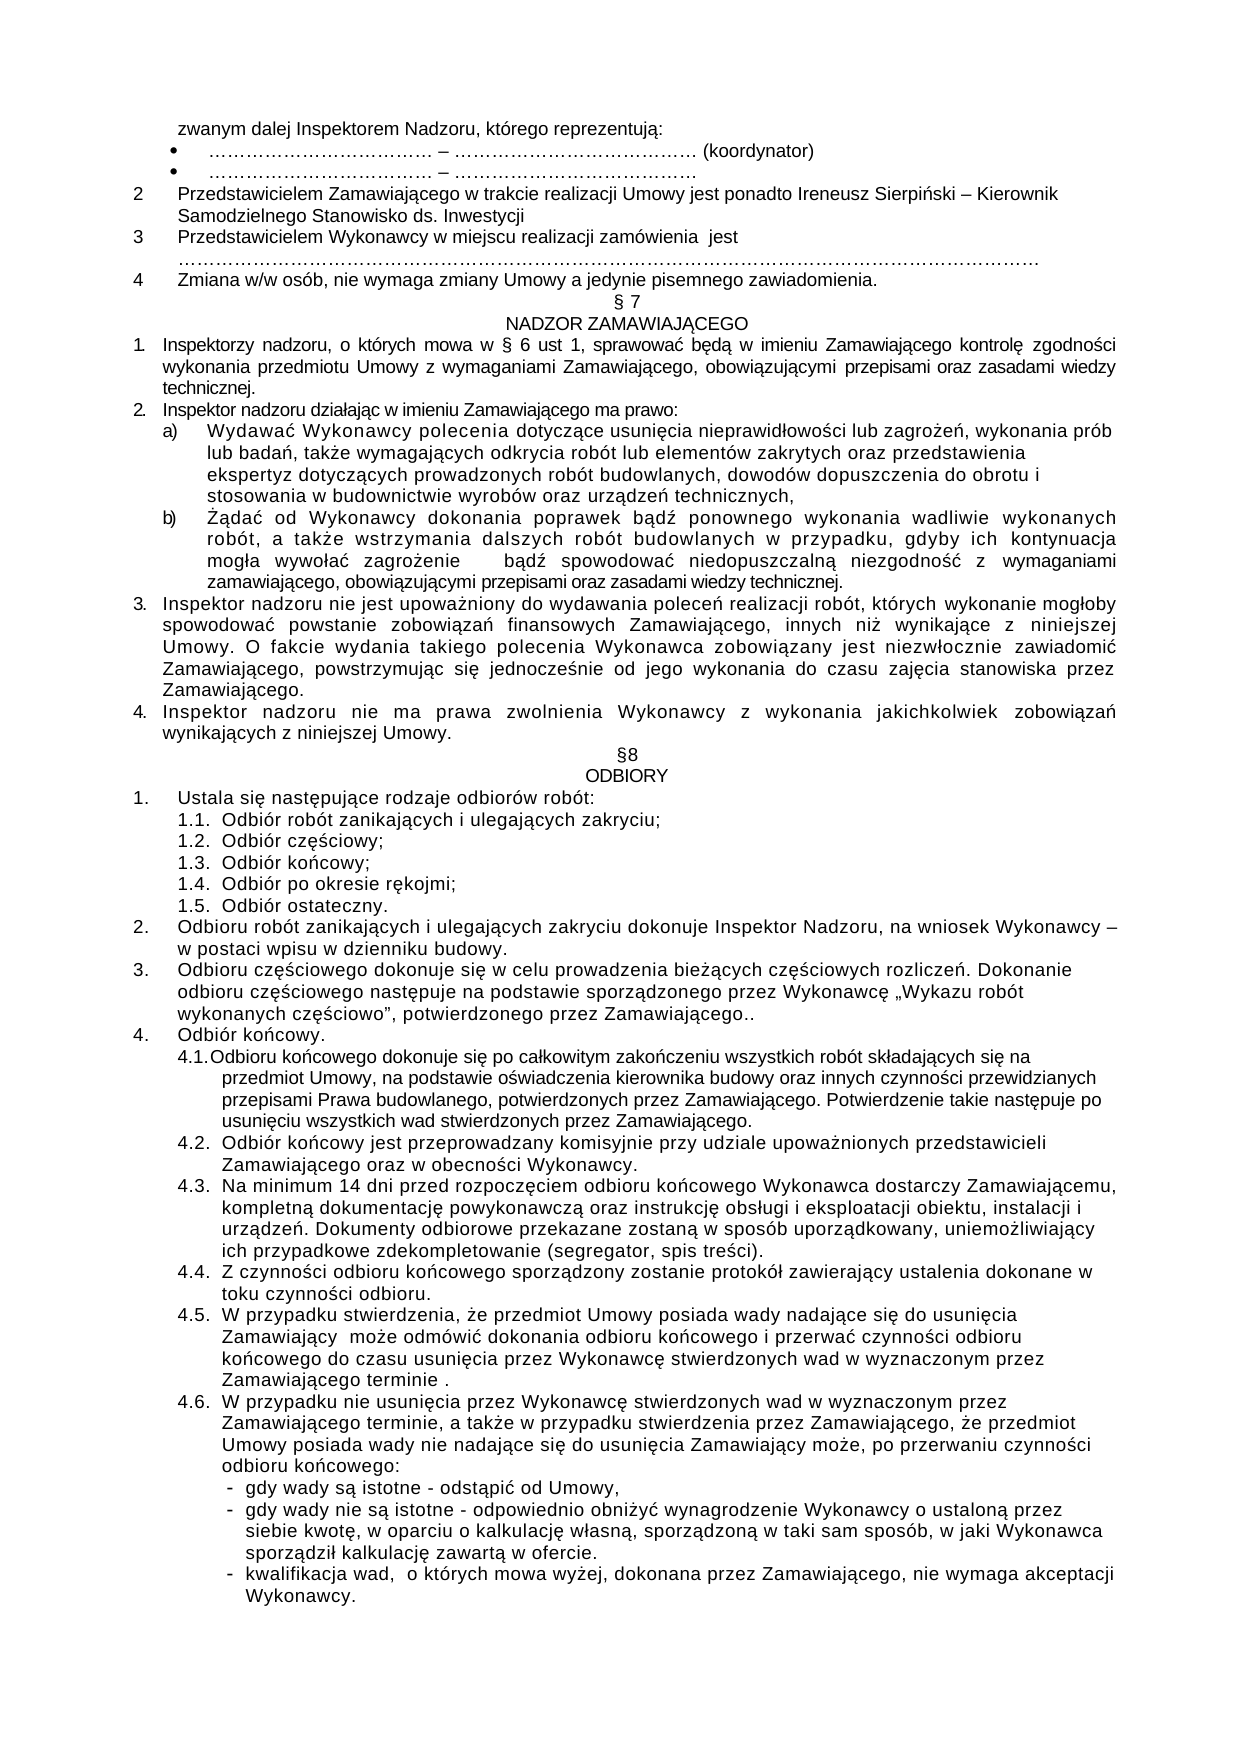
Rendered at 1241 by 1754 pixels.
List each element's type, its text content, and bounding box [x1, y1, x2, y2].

list Wydawać Wykonawcy polecenia dotyczące usunięcia nieprawidłowości lub zagrożeń, wykonania prób lub badań, także wymagających odkrycia robót lub elementów zakrytych oraz przedstawienia ekspertyz dotyczących prowadzonych robót budowlanych, dowodów dopuszczenia do obrotu i stosowania w budownictwie wyrobów oraz urządzeń technicznych, [162, 420, 1116, 506]
list Odbiór po okresie rękojmi; [177, 873, 1121, 894]
list Żądać od Wykonawcy dokonania poprawek bądź ponownego wykonania wadliwie wykonanych robót, a także wstrzymania dalszych robót budowlanych w przypadku, gdyby ich kontynuacja mogła wywołać zagrożenie bądź spowodować niedopuszczalną niezgodność z wymaganiami zamawiającego, obowiązującymi przepisami oraz zasadami wiedzy technicznej. [162, 506, 1116, 593]
list Inspektorzy nadzoru, o których mowa w § 6 ust 1, sprawować będą w imieniu Zamawiającego kontrolę zgodności wykonania przedmiotu Umowy z wymaganiami Zamawiającego, obowiązującymi przepisami oraz zasadami wiedzy technicznej. [133, 334, 1116, 399]
text §8 [567, 744, 687, 765]
list Odbioru robót zanikających i ulegających zakryciu dokonuje Inspektor Nadzoru, na wniosek Wykonawcy – w postaci wpisu w dzienniku budowy. [133, 916, 1121, 959]
list Odbioru końcowego dokonuje się po całkowitym zakończeniu wszystkich robót składających się na przedmiot Umowy, na podstawie oświadczenia kierownika budowy oraz innych czynności przewidzianych przepisami Prawa budowlanego, potwierdzonych przez Zamawiającego. Potwierdzenie takie następuje po usunięciu wszystkich wad stwierdzonych przez Zamawiającego. [177, 1046, 1116, 1132]
list Inspektor nadzoru nie jest upoważniony do wydawania poleceń realizacji robót, których wykonanie mogłoby spowodować powstanie zobowiązań finansowych Zamawiającego, innych niż wynikające z niniejszej Umowy. O fakcie wydania takiego polecenia Wykonawca zobowiązany jest niezwłocznie zawiadomić Zamawiającego, powstrzymując się jednocześnie od jego wykonania do czasu zajęcia stanowiska przez Zamawiającego. [133, 593, 1116, 701]
list kwalifikacja wad, o których mowa wyżej, dokonana przez Zamawiającego, nie wymaga akceptacji Wykonawcy. [227, 1563, 1121, 1606]
list Zmiana w/w osób, nie wymaga zmiany Umowy a jedynie pisemnego zawiadomienia. [133, 269, 1116, 291]
list Odbiór ostateczny. [177, 894, 1121, 916]
list W przypadku stwierdzenia, że przedmiot Umowy posiada wady nadające się do usunięcia Zamawiający może odmówić dokonania odbioru końcowego i przerwać czynności odbioru końcowego do czasu usunięcia przez Wykonawcę stwierdzonych wad w wyznaczonym przez Zamawiającego terminie . [177, 1304, 1121, 1391]
text ODBIORY [133, 765, 1121, 787]
list Ustala się następujące rodzaje odbiorów robót: [133, 787, 1121, 808]
list Odbiór robót zanikających i ulegających zakryciu; [177, 808, 1121, 830]
list Odbiór końcowy jest przeprowadzany komisyjnie przy udziale upoważnionych przedstawicieli Zamawiającego oraz w obecności Wykonawcy. [177, 1132, 1121, 1175]
list Z czynności odbioru końcowego sporządzony zostanie protokół zawierający ustalenia dokonane w toku czynności odbioru. [177, 1261, 1121, 1304]
list Odbioru częściowego dokonuje się w celu prowadzenia bieżących częściowych rozliczeń. Dokonanie odbioru częściowego następuje na podstawie sporządzonego przez Wykonawcę „Wykazu robót wykonanych częściowo”, potwierdzonego przez Zamawiającego.. [133, 959, 1121, 1024]
list Przedstawicielem Zamawiającego w trakcie realizacji Umowy jest ponadto Ireneusz Sierpiński – Kierownik Samodzielnego Stanowisko ds. Inwestycji [133, 183, 1116, 226]
list Na minimum 14 dni przed rozpoczęciem odbioru końcowego Wykonawca dostarczy Zamawiającemu, kompletną dokumentację powykonawczą oraz instrukcję obsługi i eksploatacji obiektu, instalacji i urządzeń. Dokumenty odbiorowe przekazane zostaną w sposób uporządkowany, uniemożliwiający ich przypadkowe zdekompletowanie (segregator, spis treści). [177, 1175, 1121, 1261]
list Odbiór końcowy; [177, 851, 1121, 873]
list Inspektor nadzoru działając w imieniu Zamawiającego ma prawo: [133, 399, 1116, 420]
list gdy wady są istotne - odstąpić od Umowy, [227, 1477, 1121, 1498]
list ……………………………… – ………………………………… (koordynator) [170, 140, 1116, 161]
list Odbiór końcowy. [133, 1024, 1121, 1046]
list Inspektor nadzoru nie ma prawa zwolnienia Wykonawcy z wykonania jakichkolwiek zobowiązań wynikających z niniejszej Umowy. [133, 701, 1116, 744]
list Odbiór częściowy; [177, 830, 1121, 851]
list gdy wady nie są istotne - odpowiednio obniżyć wynagrodzenie Wykonawcy o ustaloną przez siebie kwotę, w oparciu o kalkulację własną, sporządzoną w taki sam sposób, w jaki Wykonawca sporządził kalkulację zawartą w ofercie. [227, 1498, 1121, 1563]
list Przedstawicielem Wykonawcy w miejscu realizacji zamówienia jest ………………………………………………………………………………………………………………………… [133, 226, 1116, 269]
text NADZOR ZAMAWIAJĄCEGO [133, 312, 1121, 334]
list W przypadku nie usunięcia przez Wykonawcę stwierdzonych wad w wyznaczonym przez Zamawiającego terminie, a także w przypadku stwierdzenia przez Zamawiającego, że przedmiot Umowy posiada wady nie nadające się do usunięcia Zamawiający może, po przerwaniu czynności odbioru końcowego: [177, 1391, 1121, 1477]
list ……………………………… – ………………………………… [170, 161, 1116, 183]
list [133, 118, 1116, 140]
text § 7 [133, 291, 1121, 312]
